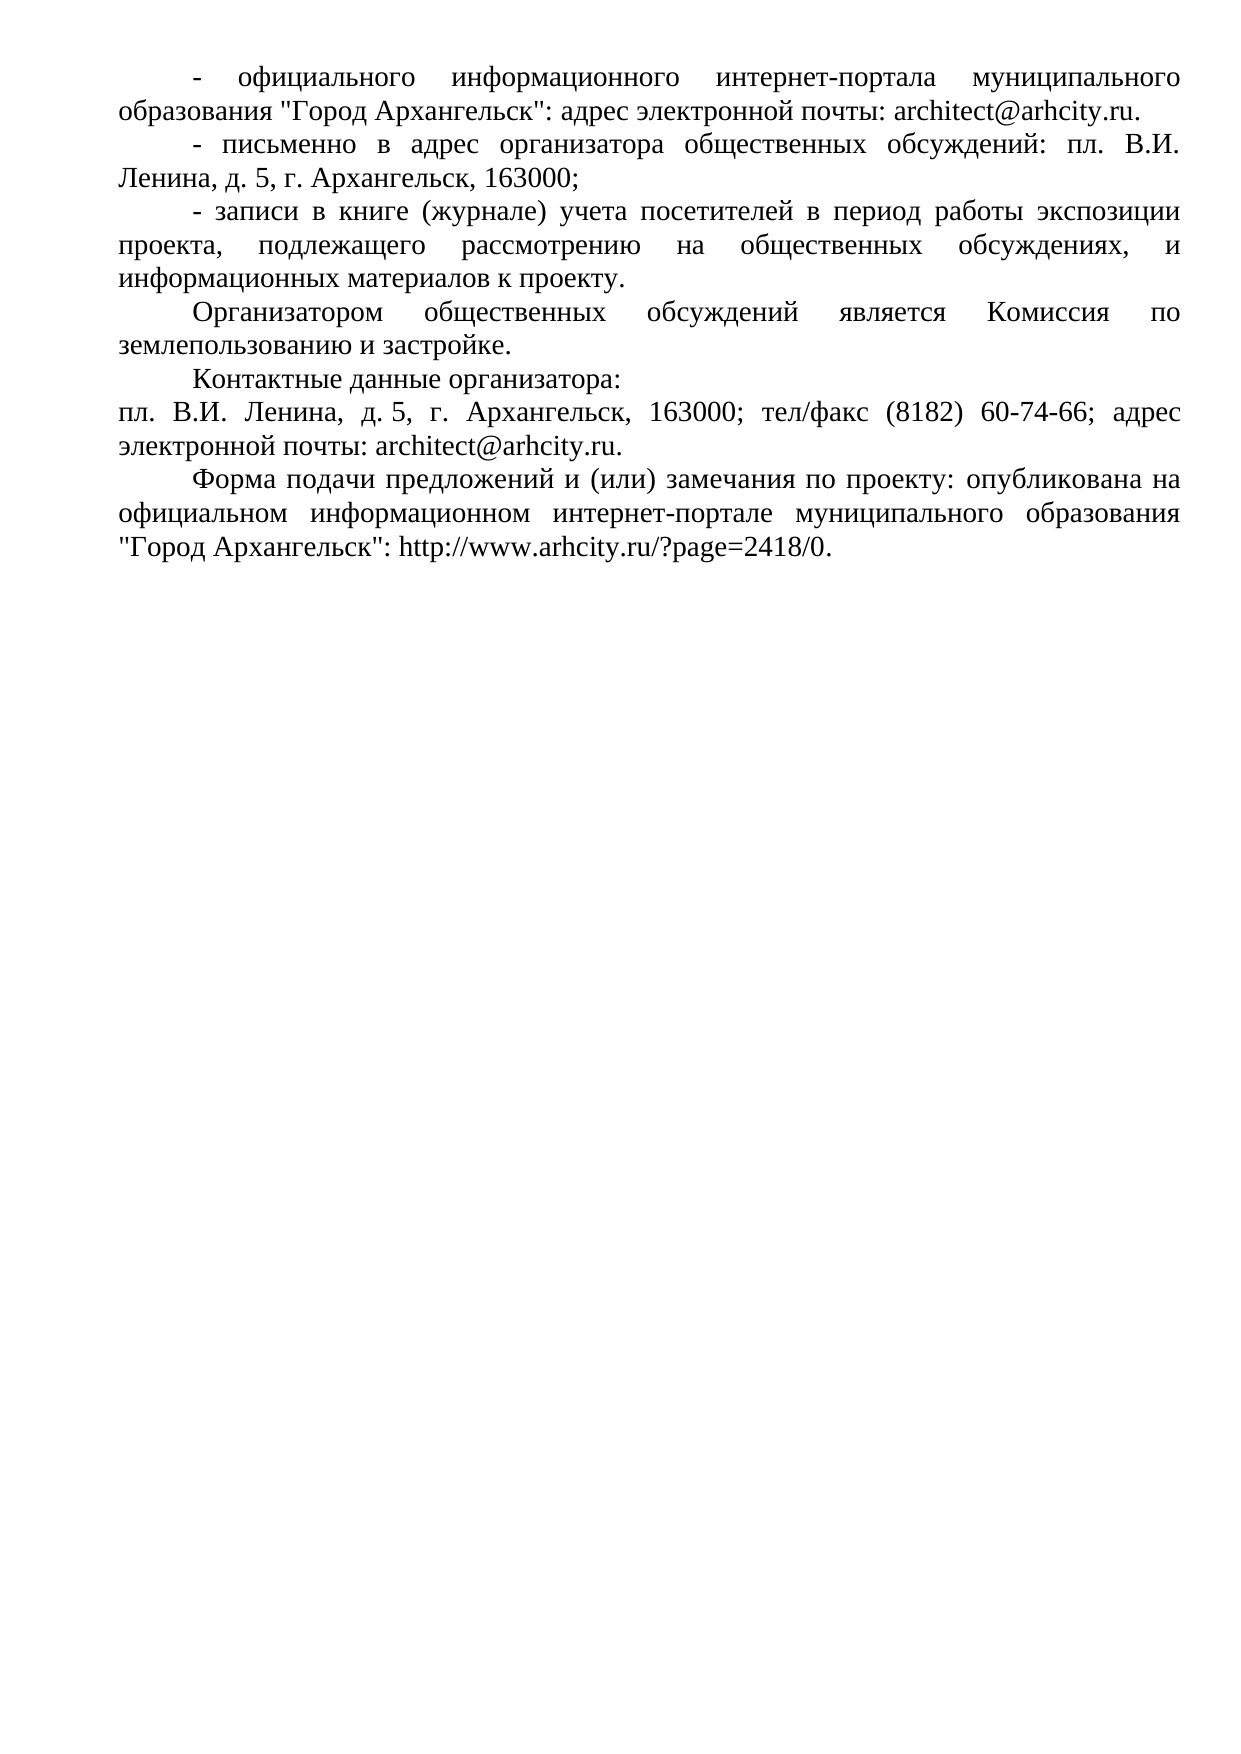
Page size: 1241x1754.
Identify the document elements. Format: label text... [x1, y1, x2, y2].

text пл. В.И. Ленина, д. 5, г. Архангельск, 163000; тел/факс (8182) 60-74-66; адрес электронной почты: architect@arhcity.ru. [118, 394, 1181, 462]
text - записи в книге (журнале) учета посетителей в период работы экспозиции проекта, подлежащего рассмотрению на общественных обсуждениях, и информационных материалов к проекту. [118, 193, 1181, 294]
text - официального информационного интернет-портала муниципального образования "Город Архангельск": адрес электронной почты: architect@arhcity.ru. [118, 59, 1181, 126]
text Организатором общественных обсуждений является Комиссия по землепользованию и застройке. [118, 294, 1181, 361]
text Форма подачи предложений и (или) замечания по проекту: опубликована на официальном информационном интернет-портале муниципального образования "Город Архангельск": http://www.arhcity.ru/?page=2418/0. [118, 462, 1181, 562]
text - письменно в адрес организатора общественных обсуждений: пл. В.И. Ленина, д. 5, г. Архангельск, 163000; [118, 126, 1181, 193]
text Контактные данные организатора: [118, 361, 1181, 394]
